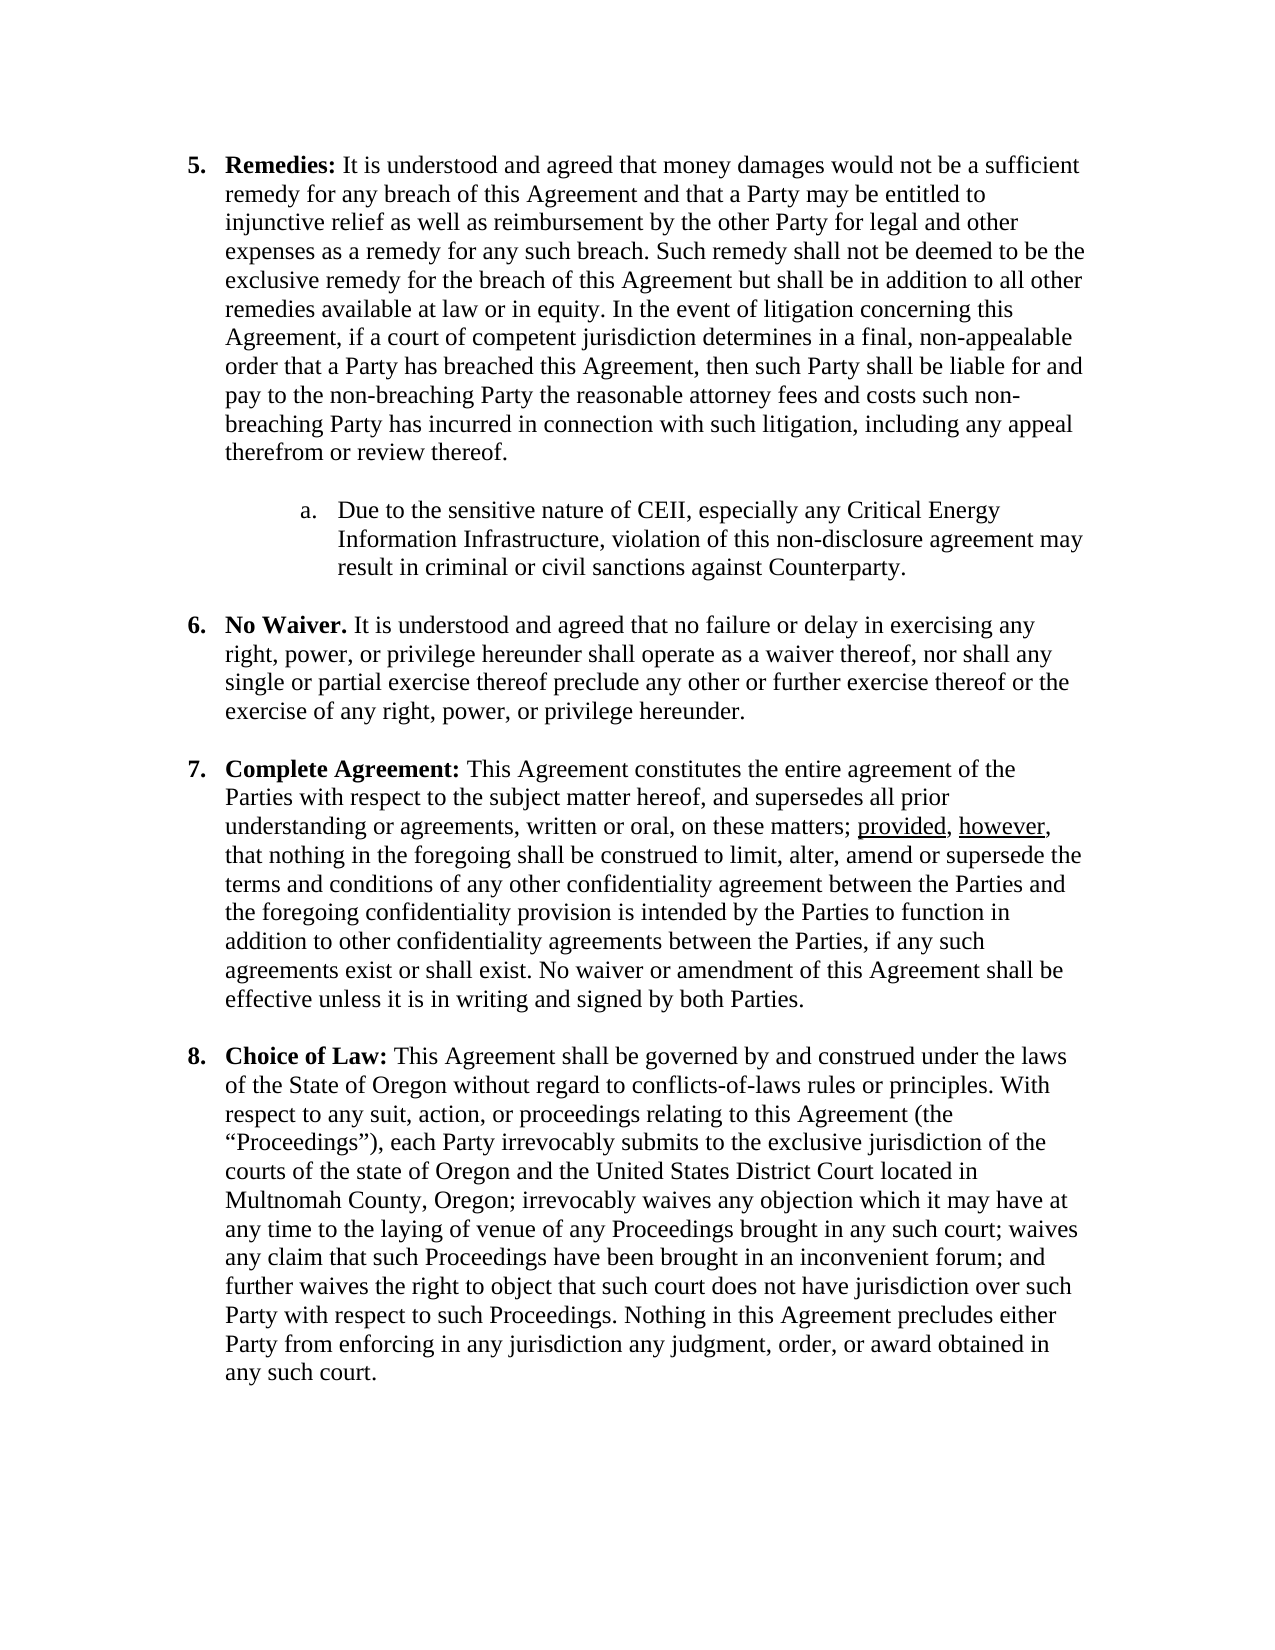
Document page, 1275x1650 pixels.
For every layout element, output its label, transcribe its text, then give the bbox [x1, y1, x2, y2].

list Choice of Law: This Agreement shall be governed by and construed under the laws of the State of without regard to conflicts-of-laws rules or principles. With respect to any suit, action, or proceedings relating to this Agreement (the “Proceedings”), each Party irrevocably submits to the exclusive jurisdiction of the courts of the state of Oregon and the United States District Court located in Multnomah County, Oregon; irrevocably waives any objection which it may have at any time to the laying of venue of any Proceedings brought in any such court; waives any claim that such Proceedings have been brought in an inconvenient forum; and further waives the right to object that such court does not have jurisdiction over such Party with respect to such Proceedings. Nothing in this Agreement precludes either Party from enforcing in any jurisdiction any judgment, order, or award obtained in any such court. [187, 1041, 1087, 1386]
list Complete Agreement: This Agreement constitutes the entire agreement of the Parties with respect to the subject matter hereof, and supersedes all prior understanding or agreements, written or oral, on these matters; provided, however, that nothing in the foregoing shall be construed to limit, alter, amend or supersede the terms and conditions of any other confidentiality agreement between the Parties and the foregoing confidentiality provision is intended by the Parties to function in addition to other confidentiality agreements between the Parties, if any such agreements exist or shall exist. No waiver or amendment of this Agreement shall be effective unless it is in writing and signed by both Parties. [187, 754, 1087, 1012]
list Due to the sensitive nature of CEII, especially any Critical Energy Information Infrastructure, violation of this non-disclosure agreement may result in criminal or civil sanctions against Counterparty. [300, 495, 1087, 581]
list No Waiver. It is understood and agreed that no failure or delay in exercising any right, power, or privilege hereunder shall operate as a waiver thereof, nor shall any single or partial exercise thereof preclude any other or further exercise thereof or the exercise of any right, power, or privilege hereunder. [187, 610, 1087, 725]
list Remedies: It is understood and agreed that money damages would not be a sufficient remedy for any breach of this Agreement and that a Party may be entitled to injunctive relief as well as reimbursement by the other Party for legal and other expenses as a remedy for any such breach. Such remedy shall not be deemed to be the exclusive remedy for the breach of this Agreement but shall be in addition to all other remedies available at law or in equity. In the event of litigation concerning this Agreement, if a court of competent jurisdiction determines in a final, non-appealable order that a Party has breached this Agreement, then such Party shall be liable for and pay to the non-breaching Party the reasonable attorney fees and costs such non-breaching Party has incurred in connection with such litigation, including any appeal therefrom or review thereof. [187, 150, 1087, 466]
